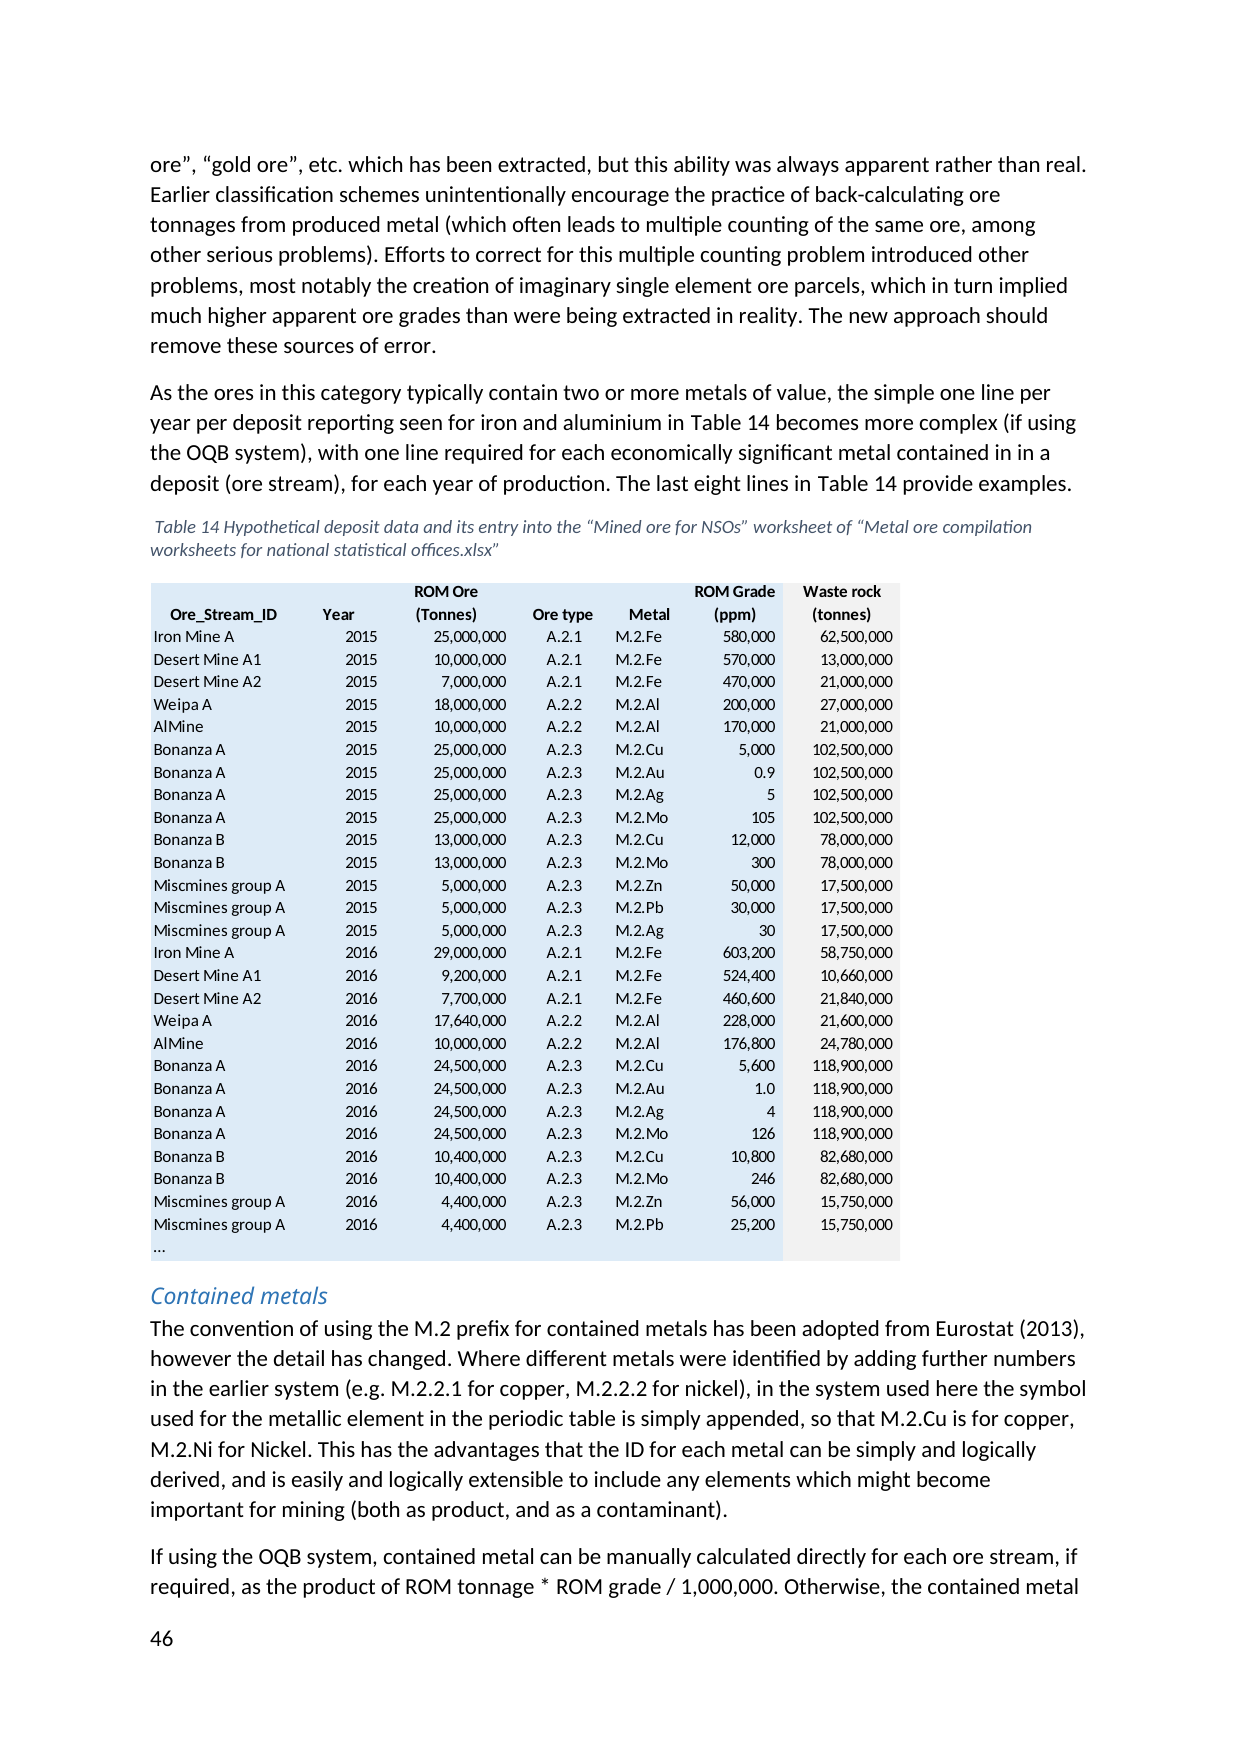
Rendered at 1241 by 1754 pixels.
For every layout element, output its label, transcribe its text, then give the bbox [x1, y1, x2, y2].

subtitle Contained metals [150, 1280, 1090, 1311]
text Table 14 Hypothetical deposit data and its entry into the “Mined ore for NSOs” worksheet of “Metal ore compilation worksheets for national statistical offices.xlsx” [150, 516, 1090, 561]
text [150, 150, 1090, 359]
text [150, 1542, 1090, 1600]
text The convention of using the M.2 prefix for contained metals has been adopted from Eurostat (2013), however the detail has changed. Where different metals were identified by adding further numbers in the earlier system (e.g. M.2.2.1 for copper, M.2.2.2 for nickel), in the system used here the symbol used for the metallic element in the periodic table is simply appended, so that M.2.Cu is for copper, M.2.Ni for Nickel. This has the advantages that the ID for each metal can be simply and logically derived, and is easily and logically extensible to include any elements which might become important for mining (both as product, and as a contaminant). [150, 1314, 1090, 1523]
text As the ores in this category typically contain two or more metals of value, the simple one line per year per deposit reporting seen for iron and aluminium in Table 14 becomes more complex (if using the OQB system), with one line required for each economically significant metal contained in in a deposit (ore stream), for each year of production. The last eight lines in Table 14 provide examples. [150, 378, 1090, 497]
